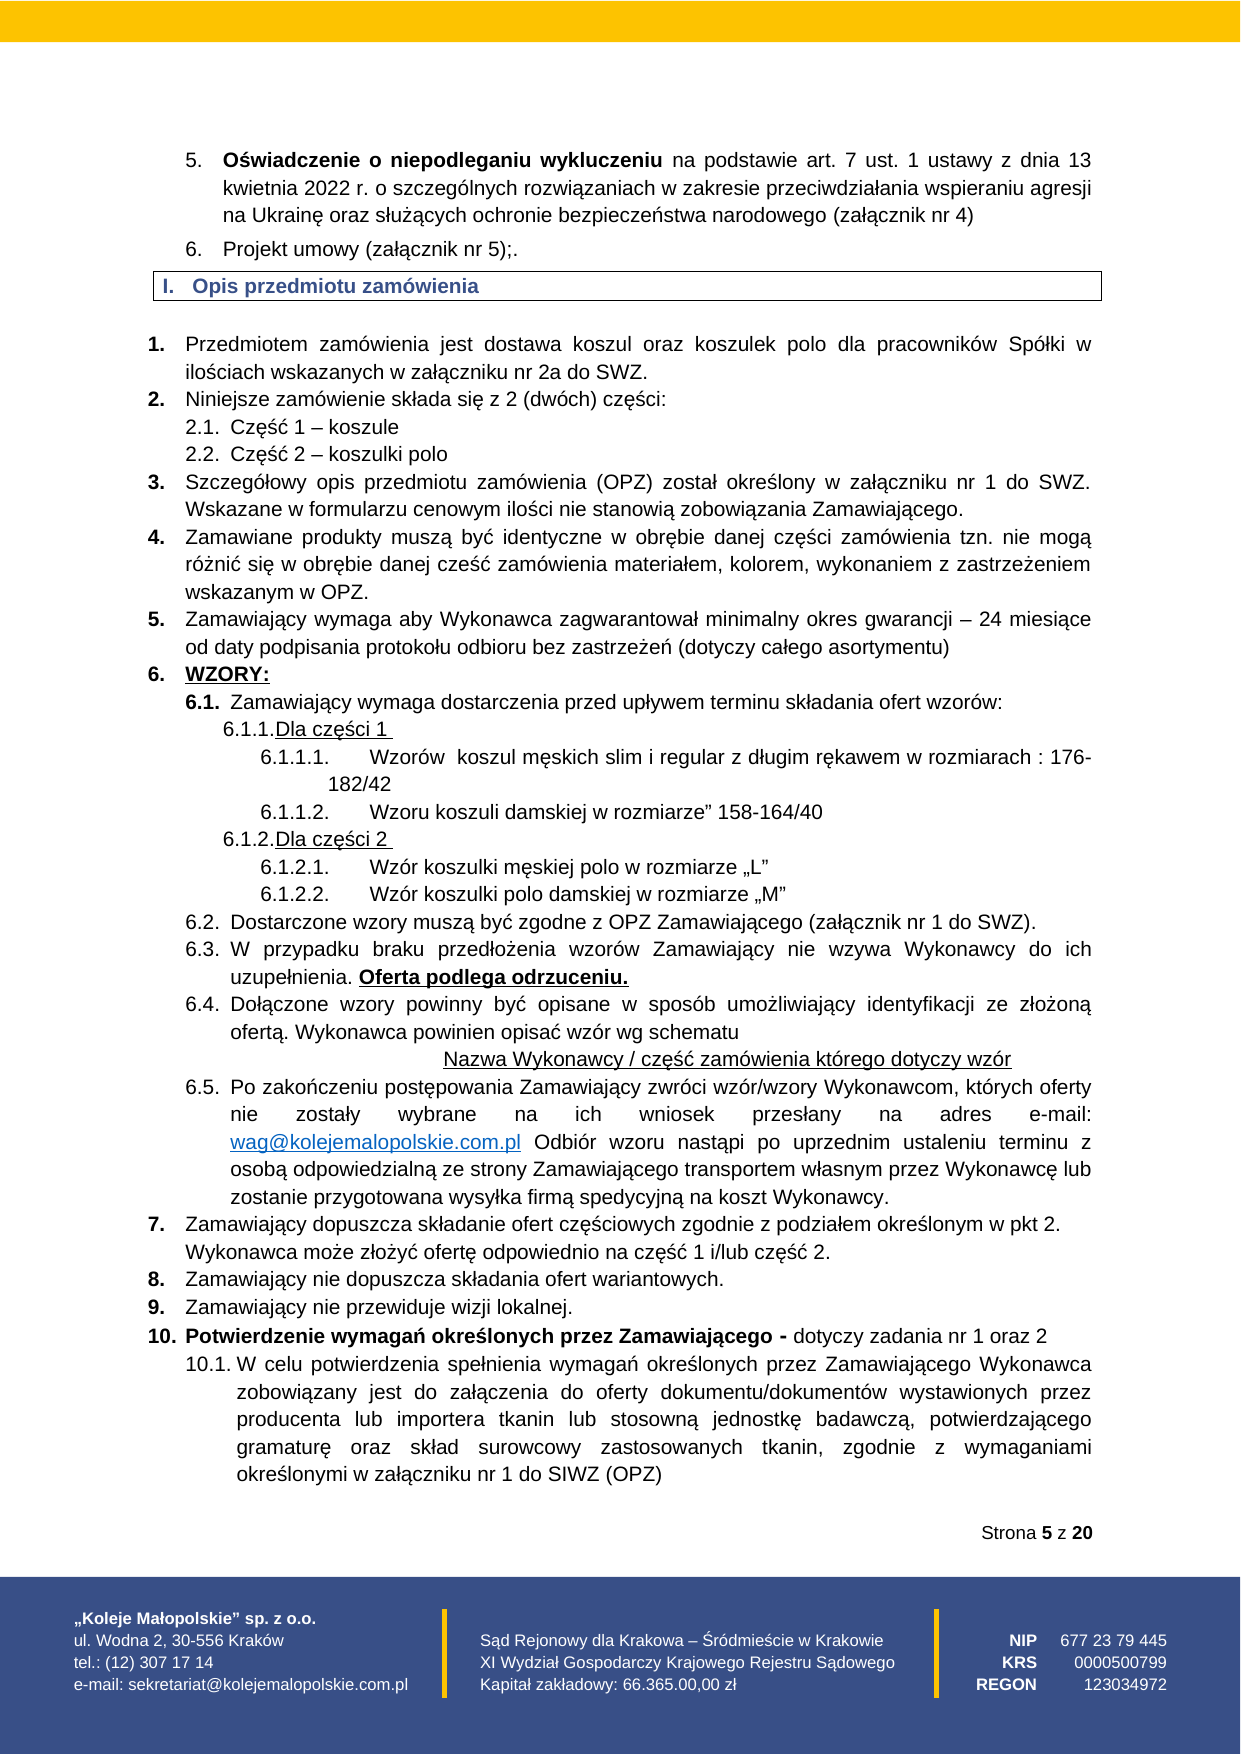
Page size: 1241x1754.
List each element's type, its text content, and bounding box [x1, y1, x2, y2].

list Szczegółowy opis przedmiotu zamówienia (OPZ) został określony w załączniku nr 1 do SWZ. Wskazane w formularzu cenowym ilości nie stanowią zobowiązania Zamawiającego. [148, 469, 1092, 521]
list Zamawiający wymaga aby Wykonawca zagwarantował minimalny okres gwarancji – 24 miesiące od daty podpisania protokołu odbioru bez zastrzeżeń (dotyczy całego asortymentu) [148, 607, 1092, 658]
list WZORY: [148, 662, 1092, 686]
list Dostarczone wzory muszą być zgodne z OPZ Zamawiającego (załącznik nr 1 do SWZ). [185, 909, 1092, 933]
list Część 2 – koszulki polo [185, 442, 1092, 466]
list Przedmiotem zamówienia jest dostawa koszul oraz koszulek polo dla pracowników Spółki w ilościach wskazanych w załączniku nr 2a do SWZ. [148, 332, 1092, 383]
list Nazwa Wykonawcy / część zamówienia którego dotyczy wzór [407, 1047, 1092, 1071]
subtitle Opis przedmiotu zamówienia [154, 272, 1101, 300]
list W przypadku braku przedłożenia wzorów Zamawiający nie wzywa Wykonawcy do ich uzupełnienia. Oferta podlega odrzuceniu. [185, 937, 1092, 988]
list Potwierdzenie wymagań określonych przez Zamawiającego - dotyczy zadania nr 1 oraz 2 [148, 1322, 1092, 1348]
list Projekt umowy (załącznik nr 5);. [185, 237, 1092, 261]
list Zamawiający dopuszcza składanie ofert częściowych zgodnie z podziałem określonym w pkt 2. Wykonawca może złożyć ofertę odpowiednio na część 1 i/lub część 2. [148, 1212, 1092, 1263]
list Wzorów koszul męskich slim i regular z długim rękawem w rozmiarach : 176-182/42 [260, 744, 1092, 796]
list Wzoru koszuli damskiej w rozmiarze” 158-164/40 [260, 799, 1092, 823]
list Zamawiający nie dopuszcza składania ofert wariantowych. [148, 1267, 1092, 1291]
list W celu potwierdzenia spełnienia wymagań określonych przez Zamawiającego Wykonawca zobowiązany jest do załączenia do oferty dokumentu/dokumentów wystawionych przez producenta lub importera tkanin lub stosowną jednostkę badawczą, potwierdzającego gramaturę oraz skład surowcowy zastosowanych tkanin, zgodnie z wymaganiami określonymi w załączniku nr 1 do SIWZ (OPZ) [185, 1352, 1092, 1486]
list Zamawiane produkty muszą być identyczne w obrębie danej części zamówienia tzn. nie mogą różnić się w obrębie danej cześć zamówienia materiałem, kolorem, wykonaniem z zastrzeżeniem wskazanym w OPZ. [148, 524, 1092, 603]
list Po zakończeniu postępowania Zamawiający zwróci wzór/wzory Wykonawcom, których oferty nie zostały wybrane na ich wniosek przesłany na adres e-mail: wag@kolejemalopolskie.com.pl Odbiór wzoru nastąpi po uprzednim ustaleniu terminu z osobą odpowiedzialną ze strony Zamawiającego transportem własnym przez Wykonawcę lub zostanie przygotowana wysyłka firmą spedycyjną na koszt Wykonawcy. [185, 1074, 1092, 1208]
list Dla części 1 [223, 717, 1092, 741]
list Wzór koszulki polo damskiej w rozmiarze „M” [260, 882, 1092, 906]
list Dla części 2 [223, 827, 1092, 851]
list Oświadczenie o niepodleganiu wykluczeniu na podstawie art. 7 ust. 1 ustawy z dnia 13 kwietnia 2022 r. o szczególnych rozwiązaniach w zakresie przeciwdziałania wspieraniu agresji na Ukrainę oraz służących ochronie bezpieczeństwa narodowego (załącznik nr 4) [185, 148, 1092, 227]
list Część 1 – koszule [185, 414, 1092, 438]
list Zamawiający wymaga dostarczenia przed upływem terminu składania ofert wzorów: [185, 689, 1092, 713]
list Zamawiający nie przewiduje wizji lokalnej. [148, 1294, 1092, 1318]
list Dołączone wzory powinny być opisane w sposób umożliwiający identyfikacji ze złożoną ofertą. Wykonawca powinien opisać wzór wg schematu [185, 992, 1092, 1043]
list Wzór koszulki męskiej polo w rozmiarze „L” [260, 854, 1092, 878]
list Niniejsze zamówienie składa się z 2 (dwóch) części: [148, 387, 1092, 411]
